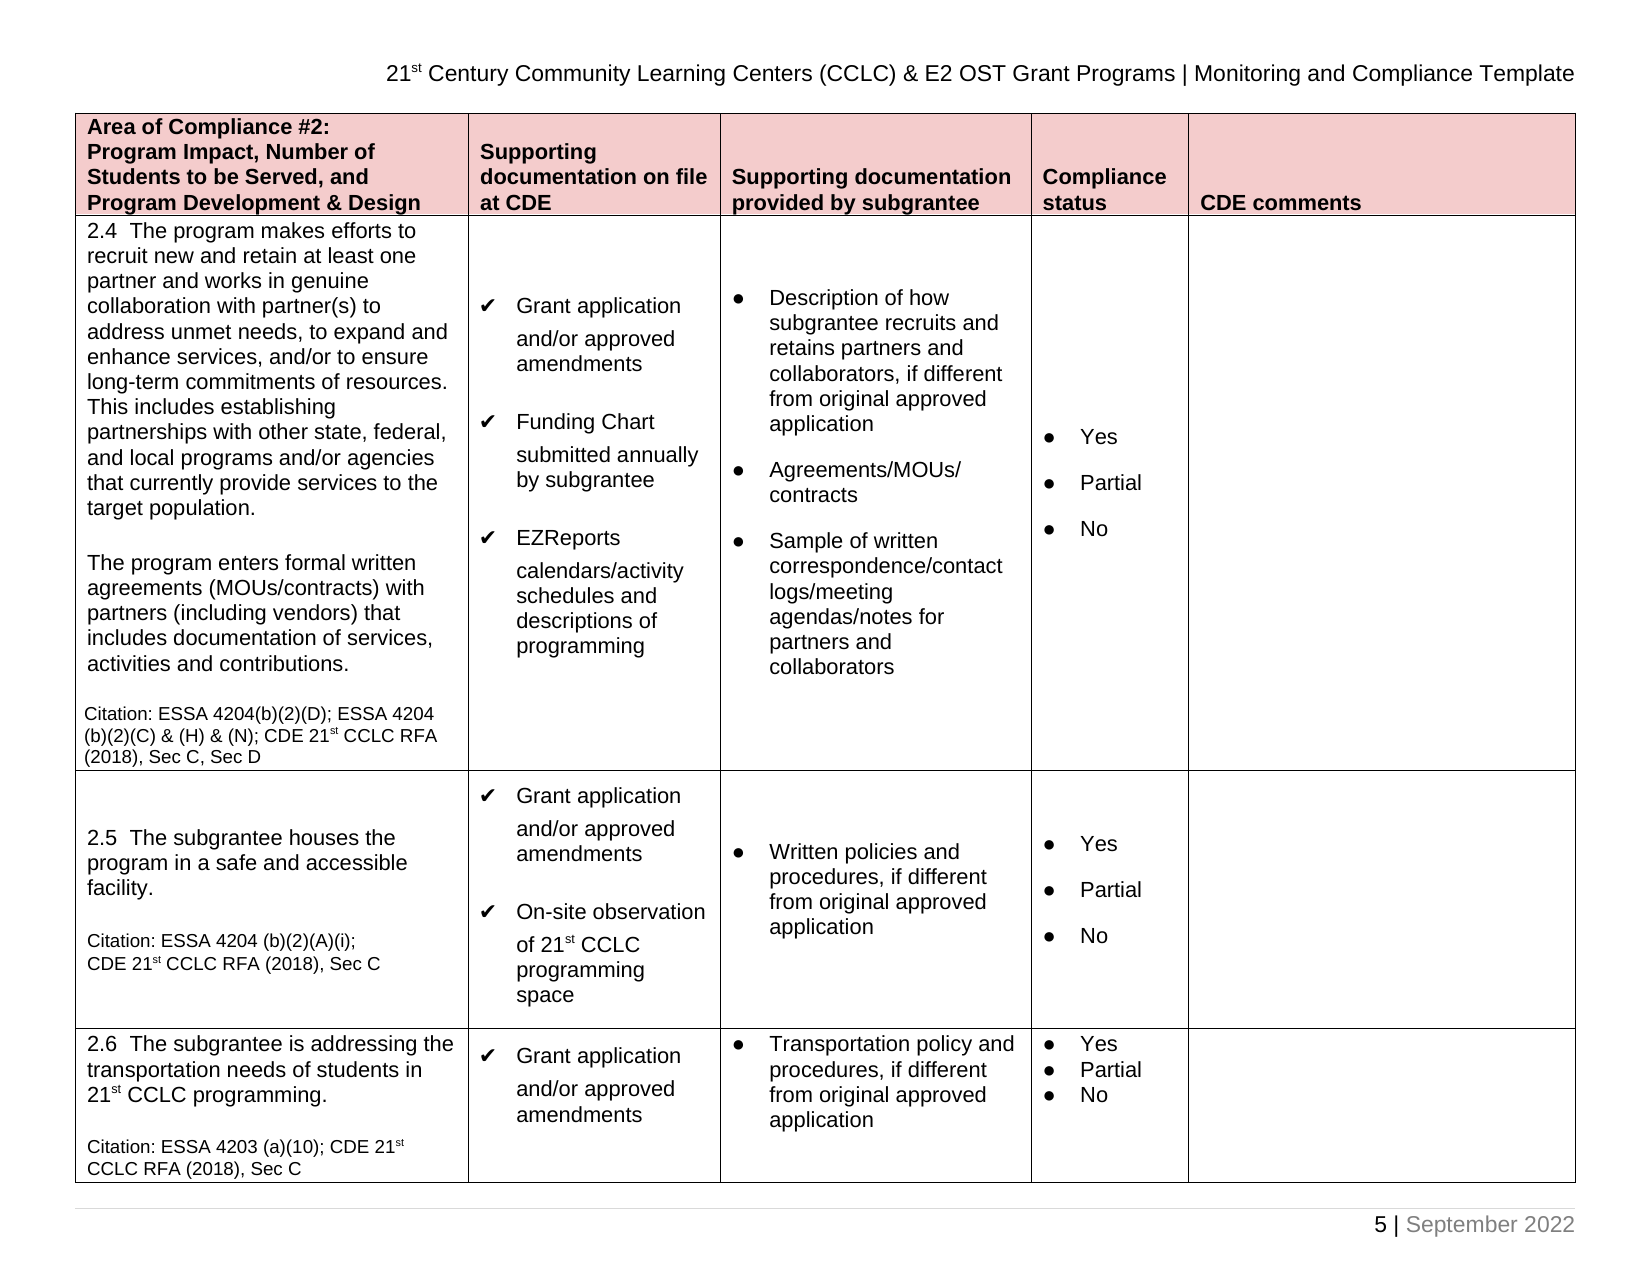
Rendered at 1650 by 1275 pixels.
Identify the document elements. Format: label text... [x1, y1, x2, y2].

table_cell Transportation policy and procedures, if different from original approved application [721, 1029, 1031, 1182]
table_cell Yes Partial No [1032, 1029, 1188, 1182]
table_cell [1189, 1029, 1575, 1182]
table_header Supporting documentation provided by subgrantee [721, 114, 1031, 214]
table_cell Yes Partial No [1032, 771, 1188, 1028]
table_header CDE comments [1189, 114, 1575, 214]
table_cell 2.5 The subgrantee houses the program in a safe and accessible facility. Citation: ESSA 4204 (b)(2)(A)(i); CDE 21st CCLC RFA (2018), Sec C [76, 771, 468, 1028]
table_cell Grant application and/or approved amendments On-site observation of 21st CCLC programming space [469, 771, 720, 1028]
table_header Area of Compliance #2: Program Impact, Number of Students to be Served, and Program Development & Design [76, 114, 468, 214]
table_cell Written policies and procedures, if different from original approved application [721, 771, 1031, 1028]
table_header Compliance status [1032, 114, 1188, 214]
table_cell 2.4 The program makes efforts to recruit new and retain at least one partner and works in genuine collaboration with partner(s) to address unmet needs, to expand and enhance services, and/or to ensure long-term commitments of resources. This includes establishing partnerships with other state, federal, and local programs and/or agencies that currently provide services to the target population. The program enters formal written agreements (MOUs/contracts) with partners (including vendors) that includes documentation of services, activities and contributions. Citation: ESSA 4204(b)(2)(D); ESSA 4204 (b)(2)(C) & (H) & (N); CDE 21st CCLC RFA (2018), Sec C, Sec D [76, 216, 468, 770]
table_cell Description of how subgrantee recruits and retains partners and collaborators, if different from original approved application Agreements/MOUs/ contracts Sample of written correspondence/contact logs/meeting agendas/notes for partners and collaborators [721, 216, 1031, 770]
table_cell Grant application and/or approved amendments Approved 21st CCLC budget [469, 1029, 720, 1182]
table_cell [1189, 771, 1575, 1028]
table_header Supporting documentation on file at CDE [469, 114, 720, 214]
table_cell [1189, 216, 1575, 770]
table_cell Yes Partial No [1032, 216, 1188, 770]
table_cell Grant application and/or approved amendments Funding Chart submitted annually by subgrantee EZReports calendars/activity schedules and descriptions of programming [469, 216, 720, 770]
